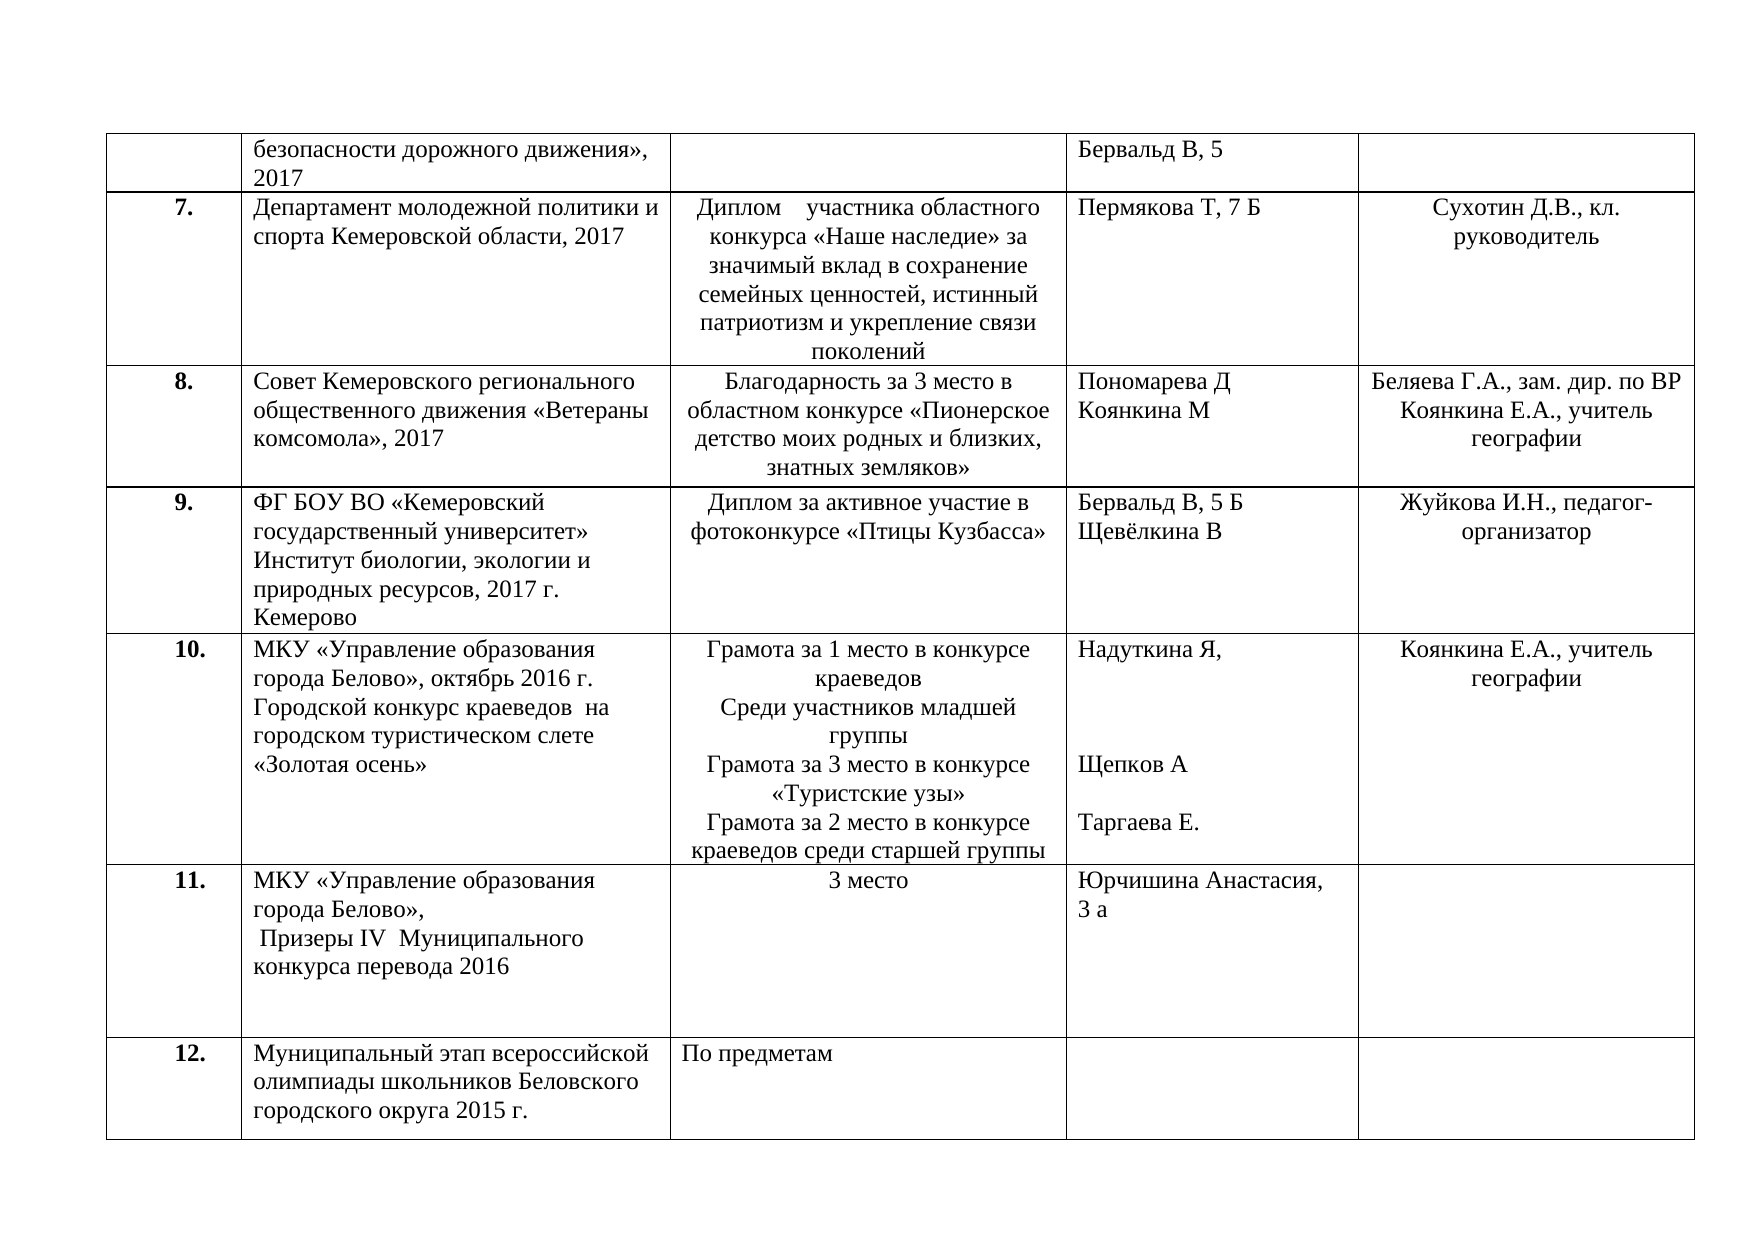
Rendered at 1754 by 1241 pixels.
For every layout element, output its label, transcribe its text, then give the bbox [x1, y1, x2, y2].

table_cell [1359, 865, 1694, 1037]
table_cell Грамота за 1 место в конкурсе краеведов Среди участников младшей группы Грамота за 3 место в конкурсе «Туристские узы» Грамота за 2 место в конкурсе краеведов среди старшей группы [671, 634, 1066, 864]
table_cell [1067, 134, 1358, 191]
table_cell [671, 134, 1066, 191]
table_cell Беляева Г.А., зам. дир. по ВР Коянкина Е.А., учитель географии [1359, 366, 1694, 486]
table_cell МКУ «Управление образования города Белово», Призеры IV Муниципального конкурса перевода 2016 [242, 865, 670, 1037]
table_cell Надуткина Я, Щепков А Таргаева Е. [1067, 634, 1358, 864]
table_cell Юрчишина Анастасия, 3 а [1067, 865, 1358, 1037]
table_cell Бервальд В, 5 Б Щевёлкина В [1067, 488, 1358, 633]
table_cell Департамент молодежной политики и спорта Кемеровской области, 2017 [242, 193, 670, 365]
table_cell Жуйкова И.Н., педагог-организатор [1359, 488, 1694, 633]
table_cell [107, 193, 241, 365]
table_cell МКУ «Управление образования города Белово», октябрь 2016 г. Городской конкурс краеведов на городском туристическом слете «Золотая осень» [242, 634, 670, 864]
table_cell Диплом за активное участие в фотоконкурсе «Птицы Кузбасса» [671, 488, 1066, 633]
table_cell Благодарность за 3 место в областном конкурсе «Пионерское детство моих родных и близких, знатных земляков» [671, 366, 1066, 486]
table_cell По предметам [671, 1038, 1066, 1139]
table_cell Совет Кемеровского регионального общественного движения «Ветераны комсомола», 2017 [242, 366, 670, 486]
table_cell [107, 366, 241, 486]
table_cell Пермякова Т, 7 Б [1067, 193, 1358, 365]
table_cell ФГ БОУ ВО «Кемеровский государственный университет» Институт биологии, экологии и природных ресурсов, 2017 г. Кемерово [242, 488, 670, 633]
table_cell [107, 488, 241, 633]
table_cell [1359, 134, 1694, 191]
table_cell [107, 865, 241, 1037]
table_cell [1067, 1038, 1358, 1139]
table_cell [242, 134, 670, 191]
table_cell Диплом участника областного конкурса «Наше наследие» за значимый вклад в сохранение семейных ценностей, истинный патриотизм и укрепление связи поколений [671, 193, 1066, 365]
table_cell [1359, 1038, 1694, 1139]
table_cell Сухотин Д.В., кл. руководитель [1359, 193, 1694, 365]
table_cell [107, 134, 241, 191]
table_cell [107, 1038, 241, 1139]
table_cell [107, 634, 241, 864]
table_cell Пономарева Д Коянкина М [1067, 366, 1358, 486]
table_cell Коянкина Е.А., учитель географии [1359, 634, 1694, 864]
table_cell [242, 1038, 670, 1139]
table_cell 3 место [671, 865, 1066, 1037]
